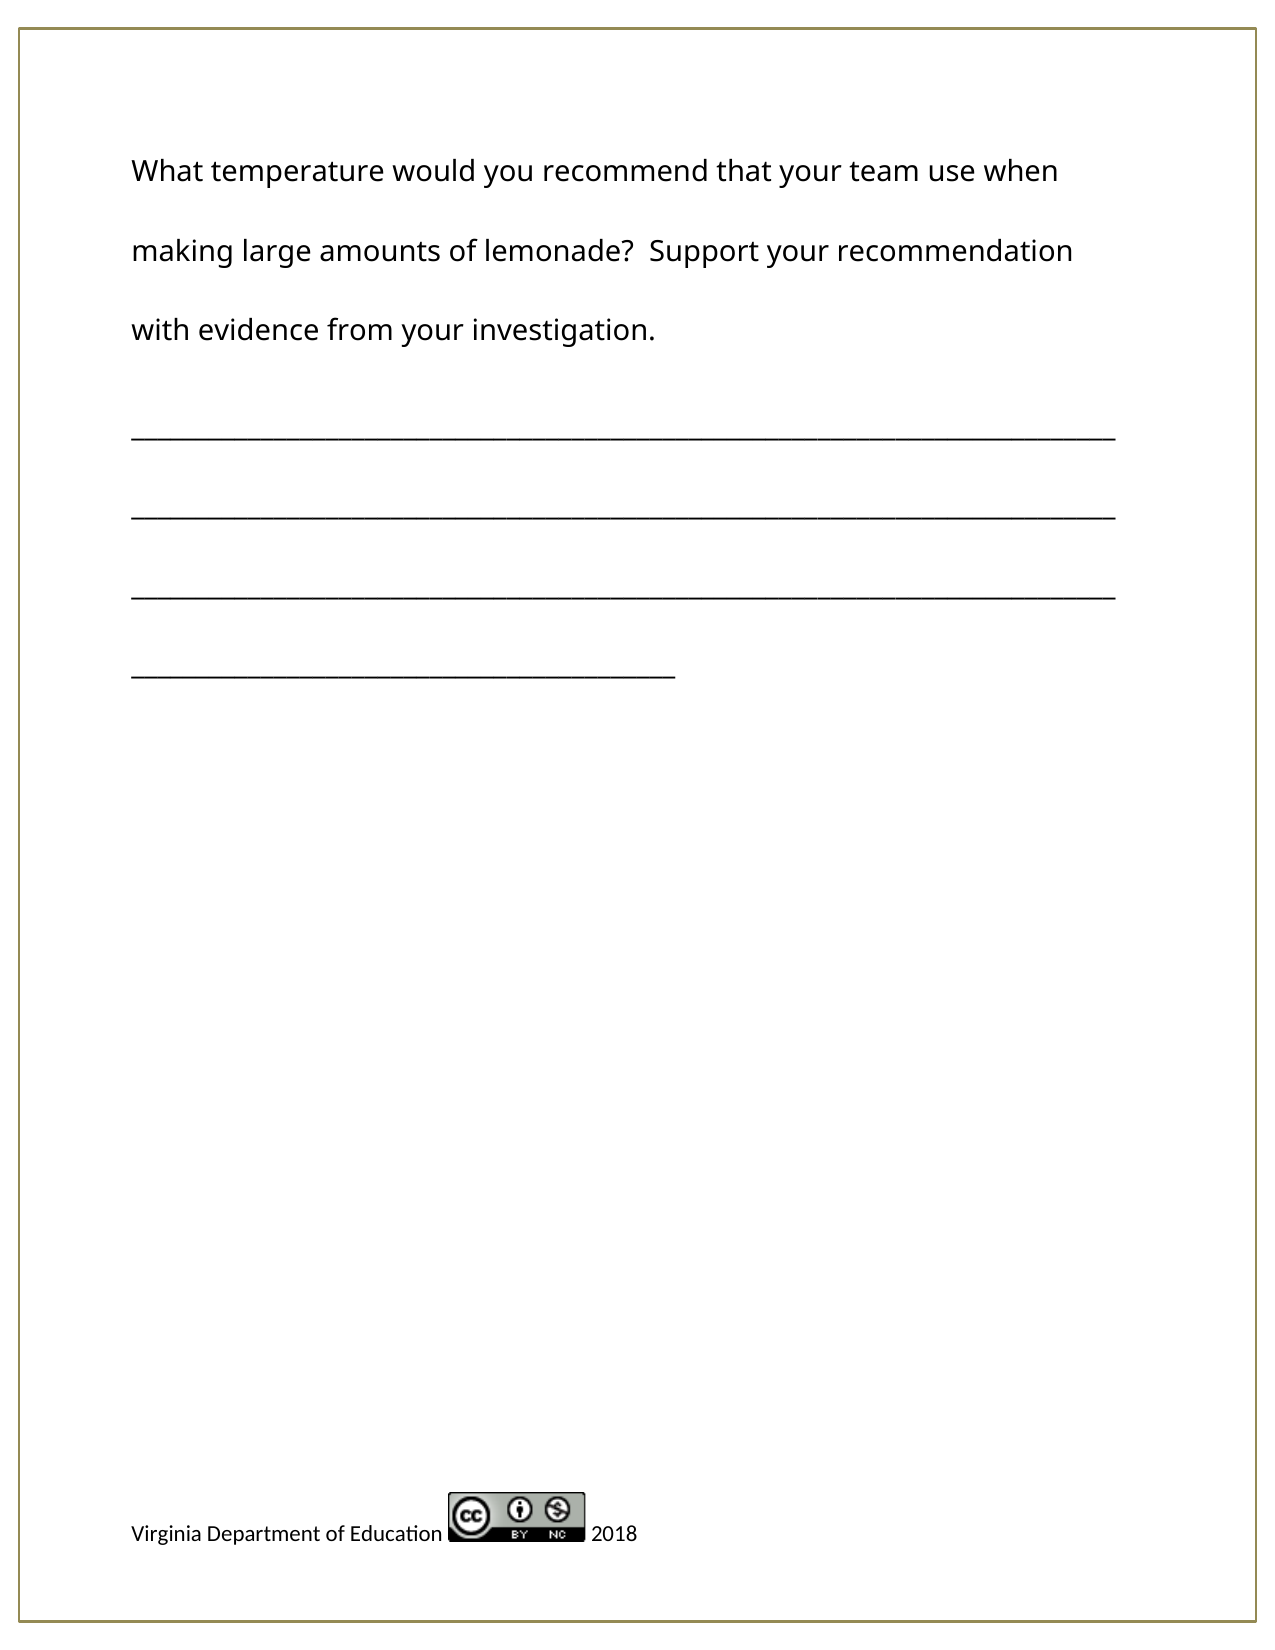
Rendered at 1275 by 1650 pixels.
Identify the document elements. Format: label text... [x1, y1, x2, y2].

picture [448, 1492, 586, 1542]
text ______________________________________________________________________________________________________________________________________________________________________________________________________________________________________________________________________________ [131, 405, 1125, 683]
text What temperature would you recommend that your team use when making large amounts of lemonade? Support your recommendation with evidence from your investigation. [131, 150, 1125, 349]
